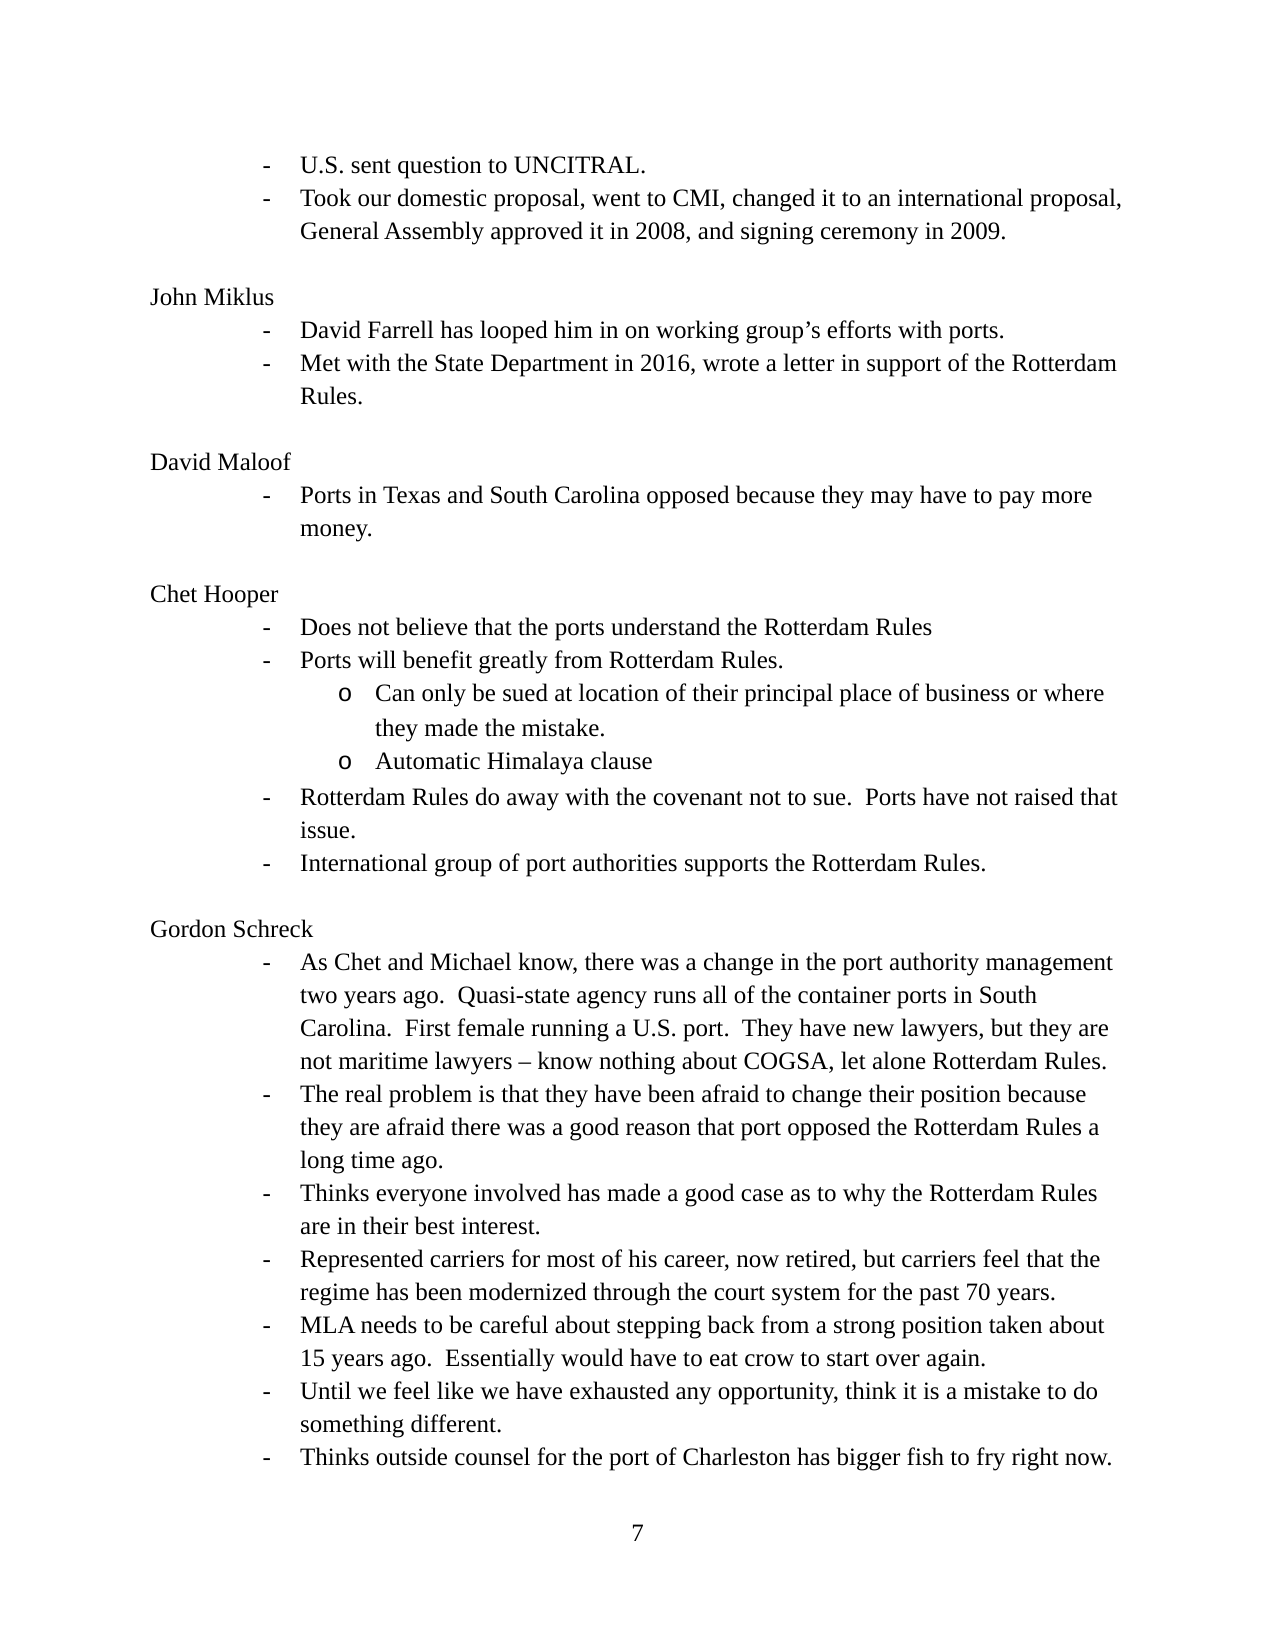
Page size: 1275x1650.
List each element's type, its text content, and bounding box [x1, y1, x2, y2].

text Chet Hooper [150, 579, 1125, 608]
list David Farrell has looped him in on working group’s efforts with ports. [262, 315, 1125, 344]
list Does not believe that the ports understand the Rotterdam Rules [262, 612, 1125, 641]
list Thinks outside counsel for the port of Charleston has bigger fish to fry right now. [262, 1442, 1125, 1471]
text Gordon Schreck [150, 914, 1125, 943]
text David Maloof [150, 447, 1125, 476]
list Rotterdam Rules do away with the covenant not to sue. Ports have not raised that issue. [262, 782, 1125, 844]
list Until we feel like we have exhausted any opportunity, think it is a mistake to do something different. [262, 1376, 1125, 1438]
list Represented carriers for most of his career, now retired, but carriers feel that the regime has been modernized through the court system for the past 70 years. [262, 1244, 1125, 1306]
list MLA needs to be careful about stepping back from a strong position taken about 15 years ago. Essentially would have to eat crow to start over again. [262, 1310, 1125, 1372]
list International group of port authorities supports the Rotterdam Rules. [262, 848, 1125, 877]
list Thinks everyone involved has made a good case as to why the Rotterdam Rules are in their best interest. [262, 1178, 1125, 1240]
list Can only be sued at location of their principal place of business or where they made the mistake. [337, 678, 1125, 742]
list Automatic Himalaya clause [337, 746, 1125, 777]
list Met with the State Department in 2016, wrote a letter in support of the Rotterdam Rules. [262, 348, 1125, 410]
list Ports will benefit greatly from Rotterdam Rules. [262, 645, 1125, 674]
text John Miklus [150, 282, 1125, 311]
list Ports in Texas and South Carolina opposed because they may have to pay more money. [262, 480, 1125, 542]
list The real problem is that they have been afraid to change their position because they are afraid there was a good reason that port opposed the Rotterdam Rules a long time ago. [262, 1079, 1125, 1174]
list U.S. sent question to UNCITRAL. [262, 150, 1125, 179]
list As Chet and Michael know, there was a change in the port authority management two years ago. Quasi-state agency runs all of the container ports in South Carolina. First female running a U.S. port. They have new lawyers, but they are not maritime lawyers – know nothing about COGSA, let alone Rotterdam Rules. [262, 947, 1125, 1075]
list Took our domestic proposal, went to CMI, changed it to an international proposal, General Assembly approved it in 2008, and signing ceremony in 2009. [262, 183, 1125, 245]
